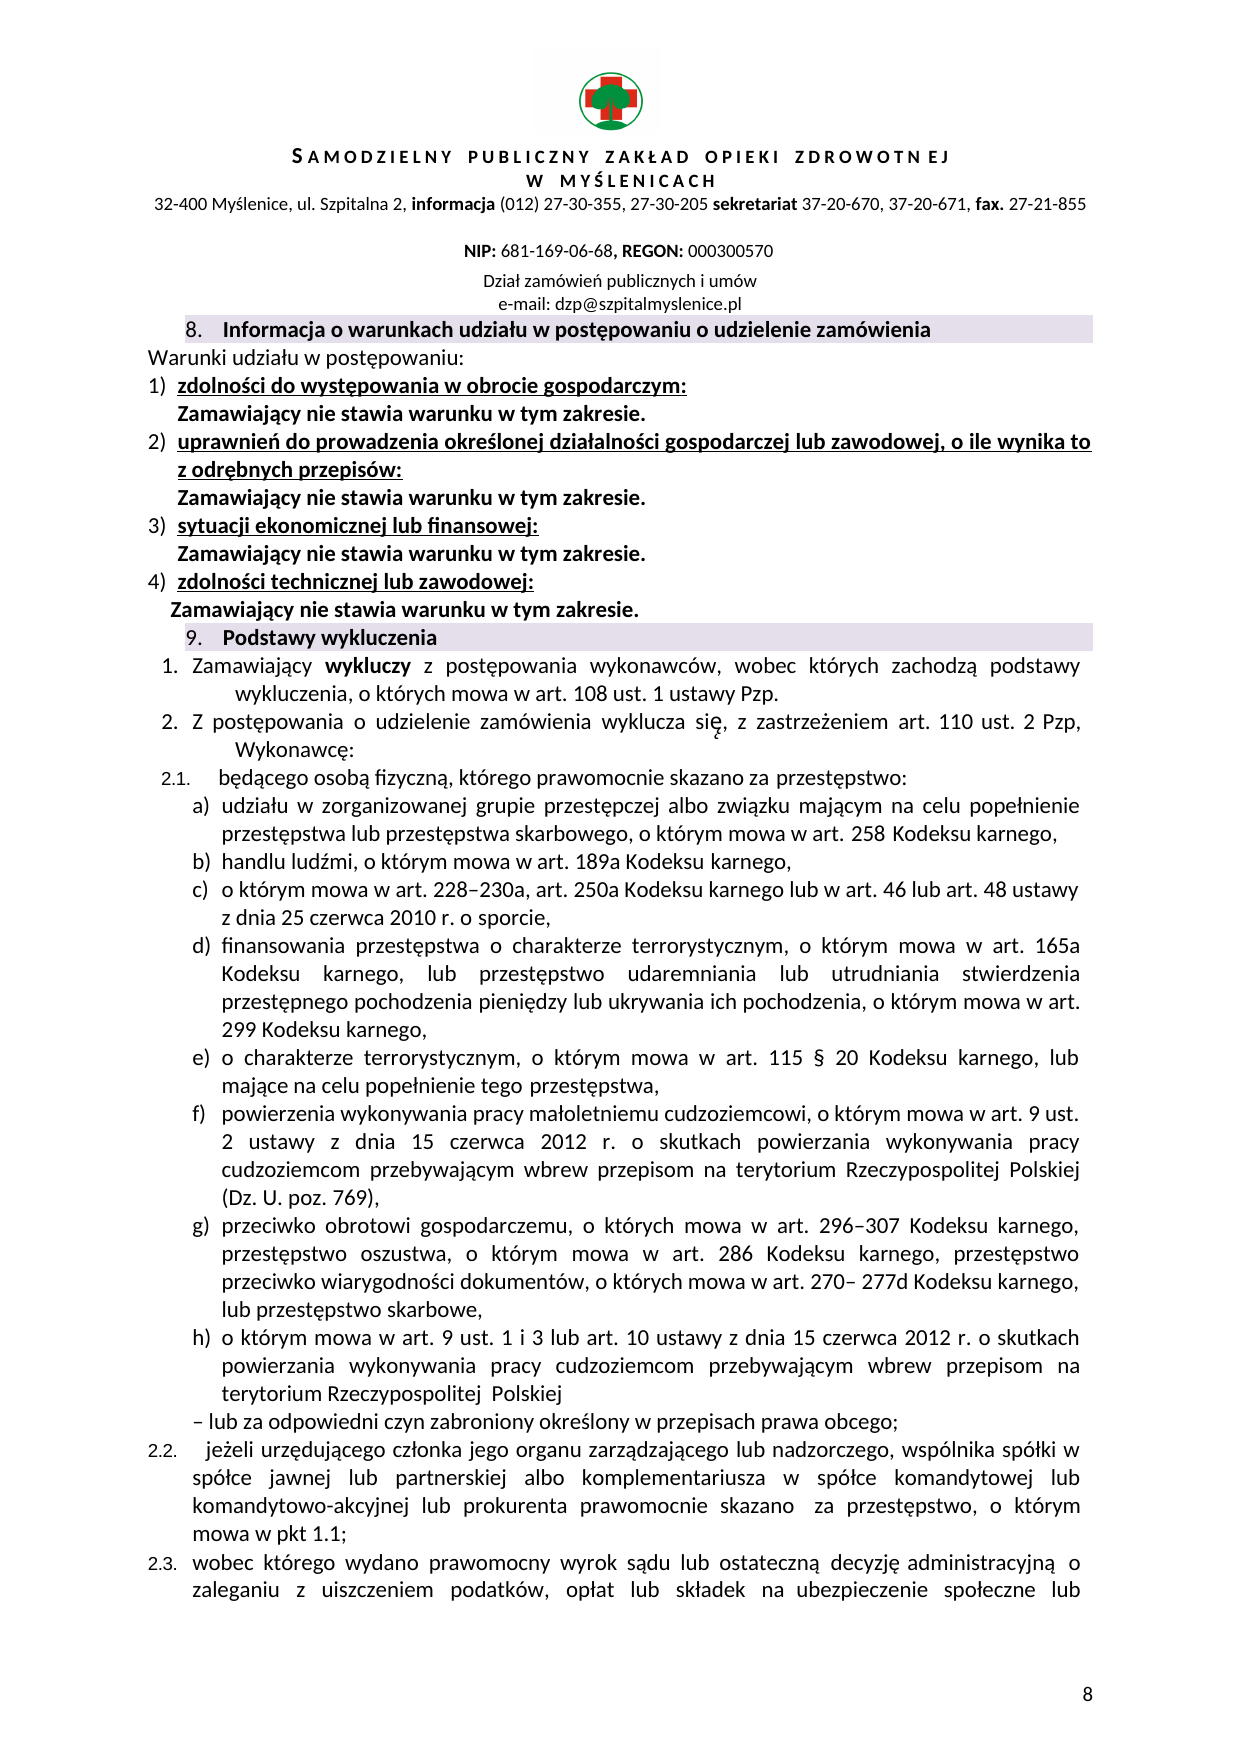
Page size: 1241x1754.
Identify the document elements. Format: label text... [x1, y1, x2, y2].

list Informacja o warunkach udziału w postępowaniu o udzielenie zamówienia [185, 315, 1093, 343]
list Z postępowania o udzielenie zamówienia wyklucza się̨, z zastrzeżeniem art. 110 ust. 2 Pzp, Wykonawcę: [161, 707, 1081, 763]
text Warunki udziału w postępowaniu: [148, 343, 1093, 371]
text – lub za odpowiedni czyn zabroniony określony w przepisach prawa obcego; [192, 1407, 1093, 1436]
list Zamawiający nie stawia warunku w tym zakresie. [170, 595, 1093, 623]
list Zamawiający nie stawia warunku w tym zakresie. [148, 539, 1093, 567]
list zdolności technicznej lub zawodowej: [148, 567, 1093, 595]
list o którym mowa w art. 9 ust. 1 i 3 lub art. 10 ustawy z dnia 15 czerwca 2012 r. o skutkach powierzania wykonywania pracy cudzoziemcom przebywającym wbrew przepisom na terytorium Rzeczypospolitej Polskiej [192, 1323, 1081, 1407]
list Zamawiający nie stawia warunku w tym zakresie. [177, 483, 1093, 511]
list zdolności do występowania w obrocie gospodarczym: [148, 371, 1093, 399]
list sytuacji ekonomicznej lub finansowej: [148, 511, 1093, 539]
list handlu ludźmi, o którym mowa w art. 189a Kodeksu karnego, [192, 847, 1093, 875]
list o którym mowa w art. 228–230a, art. 250a Kodeksu karnego lub w art. 46 lub art. 48 ustawy z dnia 25 czerwca 2010 r. o sporcie, [192, 875, 1081, 931]
list o charakterze terrorystycznym, o którym mowa w art. 115 § 20 Kodeksu karnego, lub mające na celu popełnienie tego przestępstwa, [192, 1043, 1081, 1099]
list Zamawiający wykluczy z postępowania wykonawców, wobec których zachodzą podstawy wykluczenia, o których mowa w art. 108 ust. 1 ustawy Pzp. [161, 651, 1081, 707]
list udziału w zorganizowanej grupie przestępczej albo związku mającym na celu popełnienie przestępstwa lub przestępstwa skarbowego, o którym mowa w art. 258 Kodeksu karnego, [192, 791, 1081, 847]
list będącego osobą fizyczną, którego prawomocnie skazano za przestępstwo: [161, 763, 1093, 791]
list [148, 1548, 1081, 1604]
list jeżeli urzędującego członka jego organu zarządzającego lub nadzorczego, wspólnika spółki w spółce jawnej lub partnerskiej albo komplementariusza w spółce komandytowej lub komandytowo-akcyjnej lub prokurenta prawomocnie skazano za przestępstwo, o którym mowa w pkt 1.1; [148, 1436, 1081, 1548]
list przeciwko obrotowi gospodarczemu, o których mowa w art. 296–307 Kodeksu karnego, przestępstwo oszustwa, o którym mowa w art. 286 Kodeksu karnego, przestępstwo przeciwko wiarygodności dokumentów, o których mowa w art. 270– 277d Kodeksu karnego, lub przestępstwo skarbowe, [192, 1211, 1081, 1323]
list finansowania przestępstwa o charakterze terrorystycznym, o którym mowa w art. 165a Kodeksu karnego, lub przestępstwo udaremniania lub utrudniania stwierdzenia przestępnego pochodzenia pieniędzy lub ukrywania ich pochodzenia, o którym mowa w art. 299 Kodeksu karnego, [192, 931, 1081, 1043]
list powierzenia wykonywania pracy małoletniemu cudzoziemcowi, o którym mowa w art. 9 ust. 2 ustawy z dnia 15 czerwca 2012 r. o skutkach powierzania wykonywania pracy cudzoziemcom przebywającym wbrew przepisom na terytorium Rzeczypospolitej Polskiej (Dz. U. poz. 769), [192, 1099, 1081, 1211]
picture [532, 46, 661, 134]
text Zamawiający nie stawia warunku w tym zakresie. [177, 399, 1093, 427]
list Podstawy wykluczenia [185, 623, 1093, 651]
list uprawnień do prowadzenia określonej działalności gospodarczej lub zawodowej, o ile wynika to z odrębnych przepisów: [148, 427, 1093, 483]
